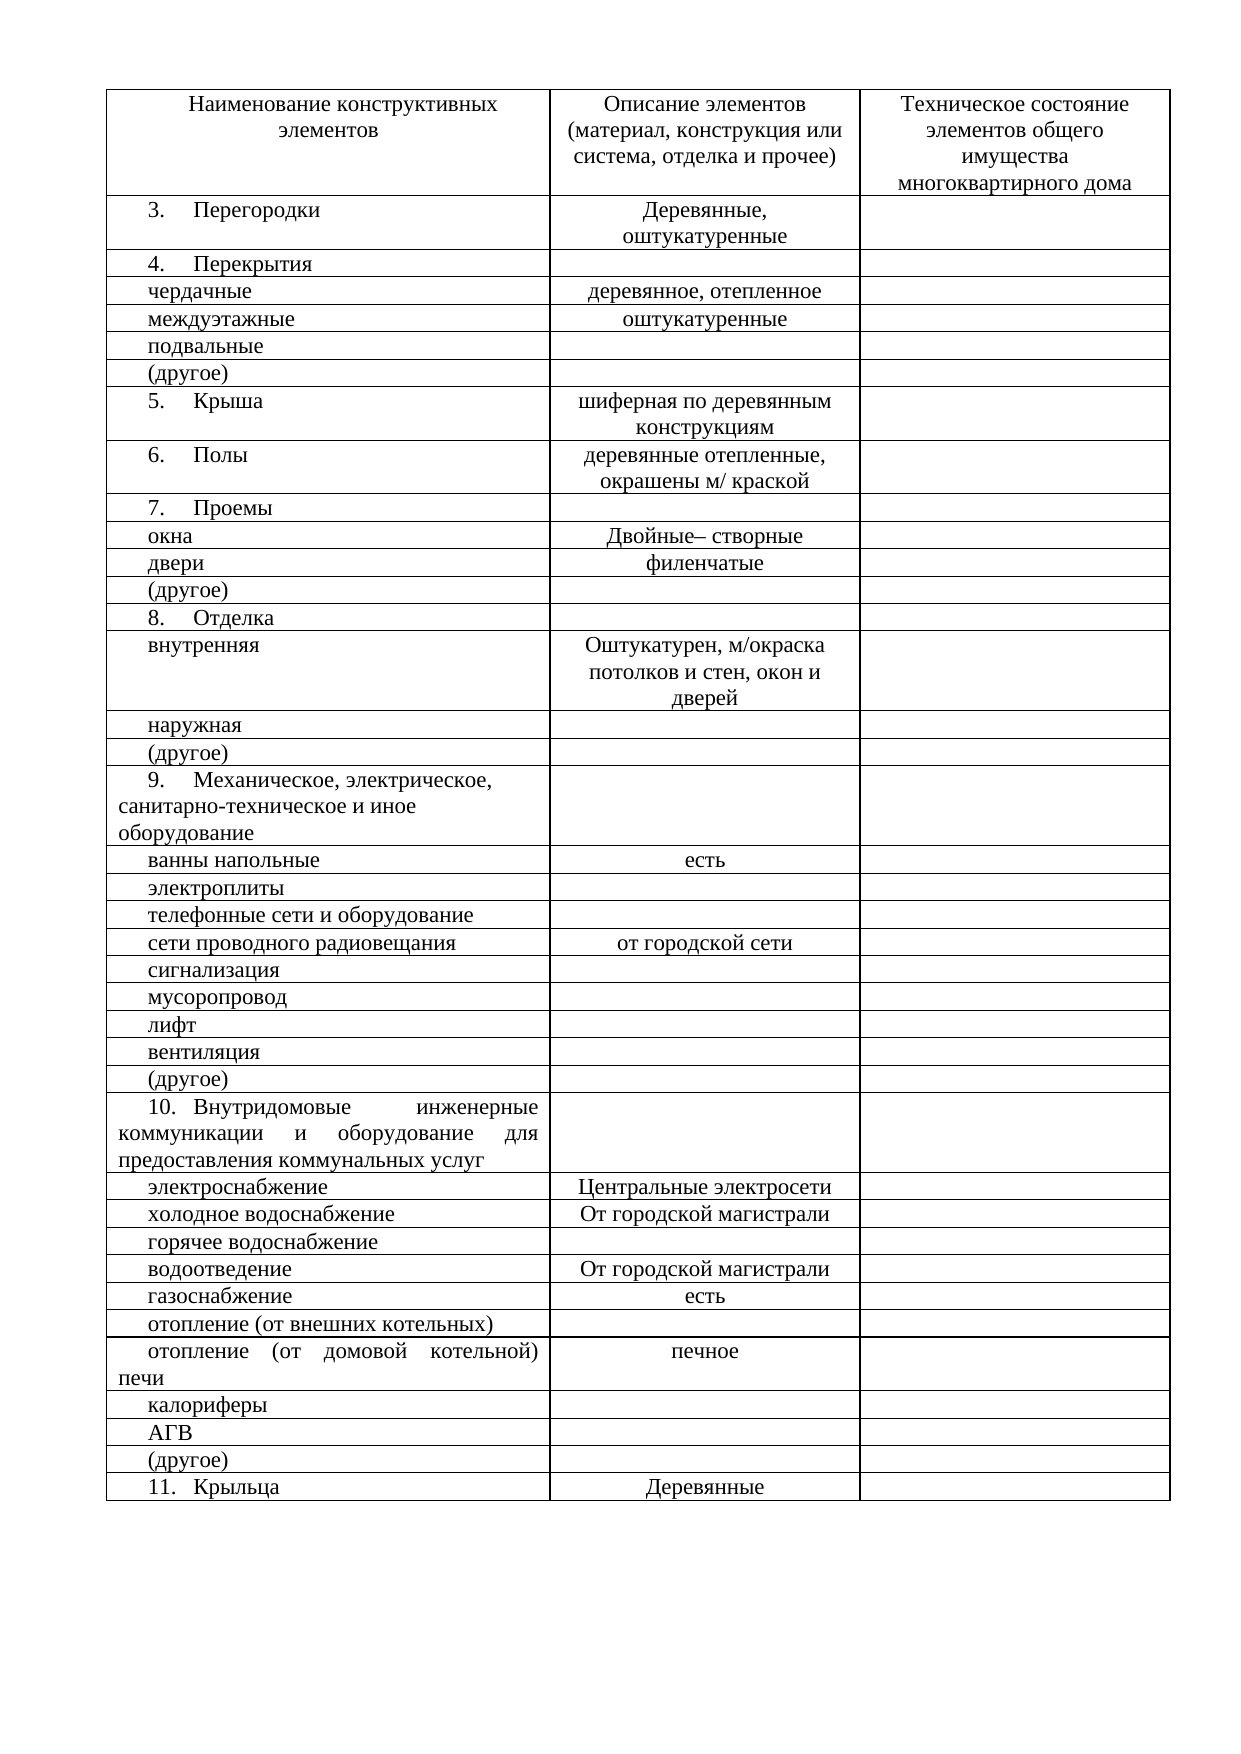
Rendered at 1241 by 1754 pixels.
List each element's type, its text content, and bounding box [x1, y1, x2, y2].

table_cell вентиляция [107, 1038, 549, 1064]
table_cell оштукатуренные [551, 305, 859, 331]
table_cell Проемы [107, 494, 549, 521]
table_cell [551, 1228, 859, 1254]
table_cell [861, 332, 1169, 358]
table_cell [551, 604, 859, 630]
table_cell деревянное, отепленное [551, 277, 859, 304]
table_cell (другое) [107, 739, 549, 765]
table_cell [861, 1283, 1169, 1309]
table_cell газоснабжение [107, 1283, 549, 1309]
table_cell [861, 1419, 1169, 1445]
table_cell деревянные отепленные, окрашены м/ краской [551, 441, 859, 493]
table_cell [861, 549, 1169, 576]
table_cell окна [107, 522, 549, 548]
table_cell электроснабжение [107, 1173, 549, 1199]
table_cell филенчатые [551, 549, 859, 576]
table_cell мусоропровод [107, 983, 549, 1010]
table_cell От городской магистрали [551, 1200, 859, 1227]
table_cell [861, 577, 1169, 603]
table_cell [861, 956, 1169, 982]
table_cell [551, 711, 859, 738]
table_cell [551, 494, 859, 521]
table_cell [861, 604, 1169, 630]
table_cell Перегородки [107, 196, 549, 249]
table_cell [861, 929, 1169, 955]
table_cell телефонные сети и оборудование [107, 901, 549, 927]
table_cell отопление (от домовой котельной) печи [107, 1338, 549, 1390]
table_cell [861, 1473, 1169, 1500]
table_cell электроплиты [107, 874, 549, 900]
table_cell [861, 1228, 1169, 1254]
table_cell [551, 1011, 859, 1037]
table_cell [861, 1446, 1169, 1472]
table_cell Внутридомовые инженерные коммуникации и оборудование для предоставления коммунальных услуг [107, 1093, 549, 1172]
table_cell [551, 250, 859, 276]
table_cell [861, 1173, 1169, 1199]
table_cell [861, 305, 1169, 331]
table_cell [551, 766, 859, 845]
table_cell Деревянные [551, 1473, 859, 1500]
table_cell междуэтажные [107, 305, 549, 331]
table_cell [861, 1338, 1169, 1390]
table_cell [861, 196, 1169, 249]
table_cell [861, 901, 1169, 927]
table_cell внутренняя [107, 631, 549, 710]
table_cell [551, 739, 859, 765]
table_cell Двойные– створные [551, 522, 859, 548]
table_cell [861, 1391, 1169, 1417]
table_cell [861, 766, 1169, 845]
table_cell есть [551, 846, 859, 873]
table_cell [551, 1093, 859, 1172]
table_cell [861, 1255, 1169, 1282]
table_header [861, 90, 1169, 195]
table_cell [551, 1066, 859, 1092]
table_cell отопление (от внешних котельных) [107, 1310, 549, 1336]
table_header Наименование конструктивных элементов [107, 90, 549, 195]
table_cell двери [107, 549, 549, 576]
table_cell [551, 332, 859, 358]
table_cell [861, 739, 1169, 765]
table_cell [861, 1093, 1169, 1172]
table_cell Крыльца [107, 1473, 549, 1500]
table_cell водоотведение [107, 1255, 549, 1282]
table_cell сигнализация [107, 956, 549, 982]
table_cell Деревянные, оштукатуренные [551, 196, 859, 249]
table_cell [861, 1011, 1169, 1037]
table_cell [551, 360, 859, 386]
table_cell печное [551, 1338, 859, 1390]
table_cell [861, 1310, 1169, 1336]
table_cell АГВ [107, 1419, 549, 1445]
table_cell [551, 1391, 859, 1417]
table_cell [861, 360, 1169, 386]
table_cell [551, 1419, 859, 1445]
table_cell [551, 577, 859, 603]
table_cell [861, 631, 1169, 710]
table_cell [861, 522, 1169, 548]
table_cell лифт [107, 1011, 549, 1037]
table_cell калориферы [107, 1391, 549, 1417]
table_cell подвальные [107, 332, 549, 358]
table_cell [551, 1038, 859, 1064]
table_cell [861, 1038, 1169, 1064]
table_cell (другое) [107, 360, 549, 386]
table_cell шиферная по деревянным конструкциям [551, 387, 859, 439]
table_cell [861, 387, 1169, 439]
table_cell Отделка [107, 604, 549, 630]
table_cell От городской магистрали [551, 1255, 859, 1282]
table_cell [861, 250, 1169, 276]
table_cell [551, 874, 859, 900]
table_cell [861, 1200, 1169, 1227]
table_cell сети проводного радиовещания [107, 929, 549, 955]
table_cell [861, 494, 1169, 521]
table_cell Крыша [107, 387, 549, 439]
table_cell [551, 1446, 859, 1472]
table_cell Перекрытия [107, 250, 549, 276]
table_cell [551, 1310, 859, 1336]
table_cell наружная [107, 711, 549, 738]
table_cell есть [551, 1283, 859, 1309]
table_cell (другое) [107, 1066, 549, 1092]
table_cell (другое) [107, 577, 549, 603]
table_cell от городской сети [551, 929, 859, 955]
table_cell Полы [107, 441, 549, 493]
table_cell [551, 983, 859, 1010]
table_cell [551, 901, 859, 927]
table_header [551, 90, 859, 195]
table_cell [861, 1066, 1169, 1092]
table_cell [551, 956, 859, 982]
table_cell горячее водоснабжение [107, 1228, 549, 1254]
table_cell Механическое, электрическое, санитарно-техническое и иное оборудование [107, 766, 549, 845]
table_cell [861, 874, 1169, 900]
table_cell ванны напольные [107, 846, 549, 873]
table_cell [861, 711, 1169, 738]
table_cell (другое) [107, 1446, 549, 1472]
table_cell холодное водоснабжение [107, 1200, 549, 1227]
table_cell [861, 277, 1169, 304]
table_cell чердачные [107, 277, 549, 304]
table_cell [861, 846, 1169, 873]
table_cell [861, 441, 1169, 493]
table_cell Центральные электросети [551, 1173, 859, 1199]
table_cell Оштукатурен, м/окраска потолков и стен, окон и дверей [551, 631, 859, 710]
table_cell [861, 983, 1169, 1010]
